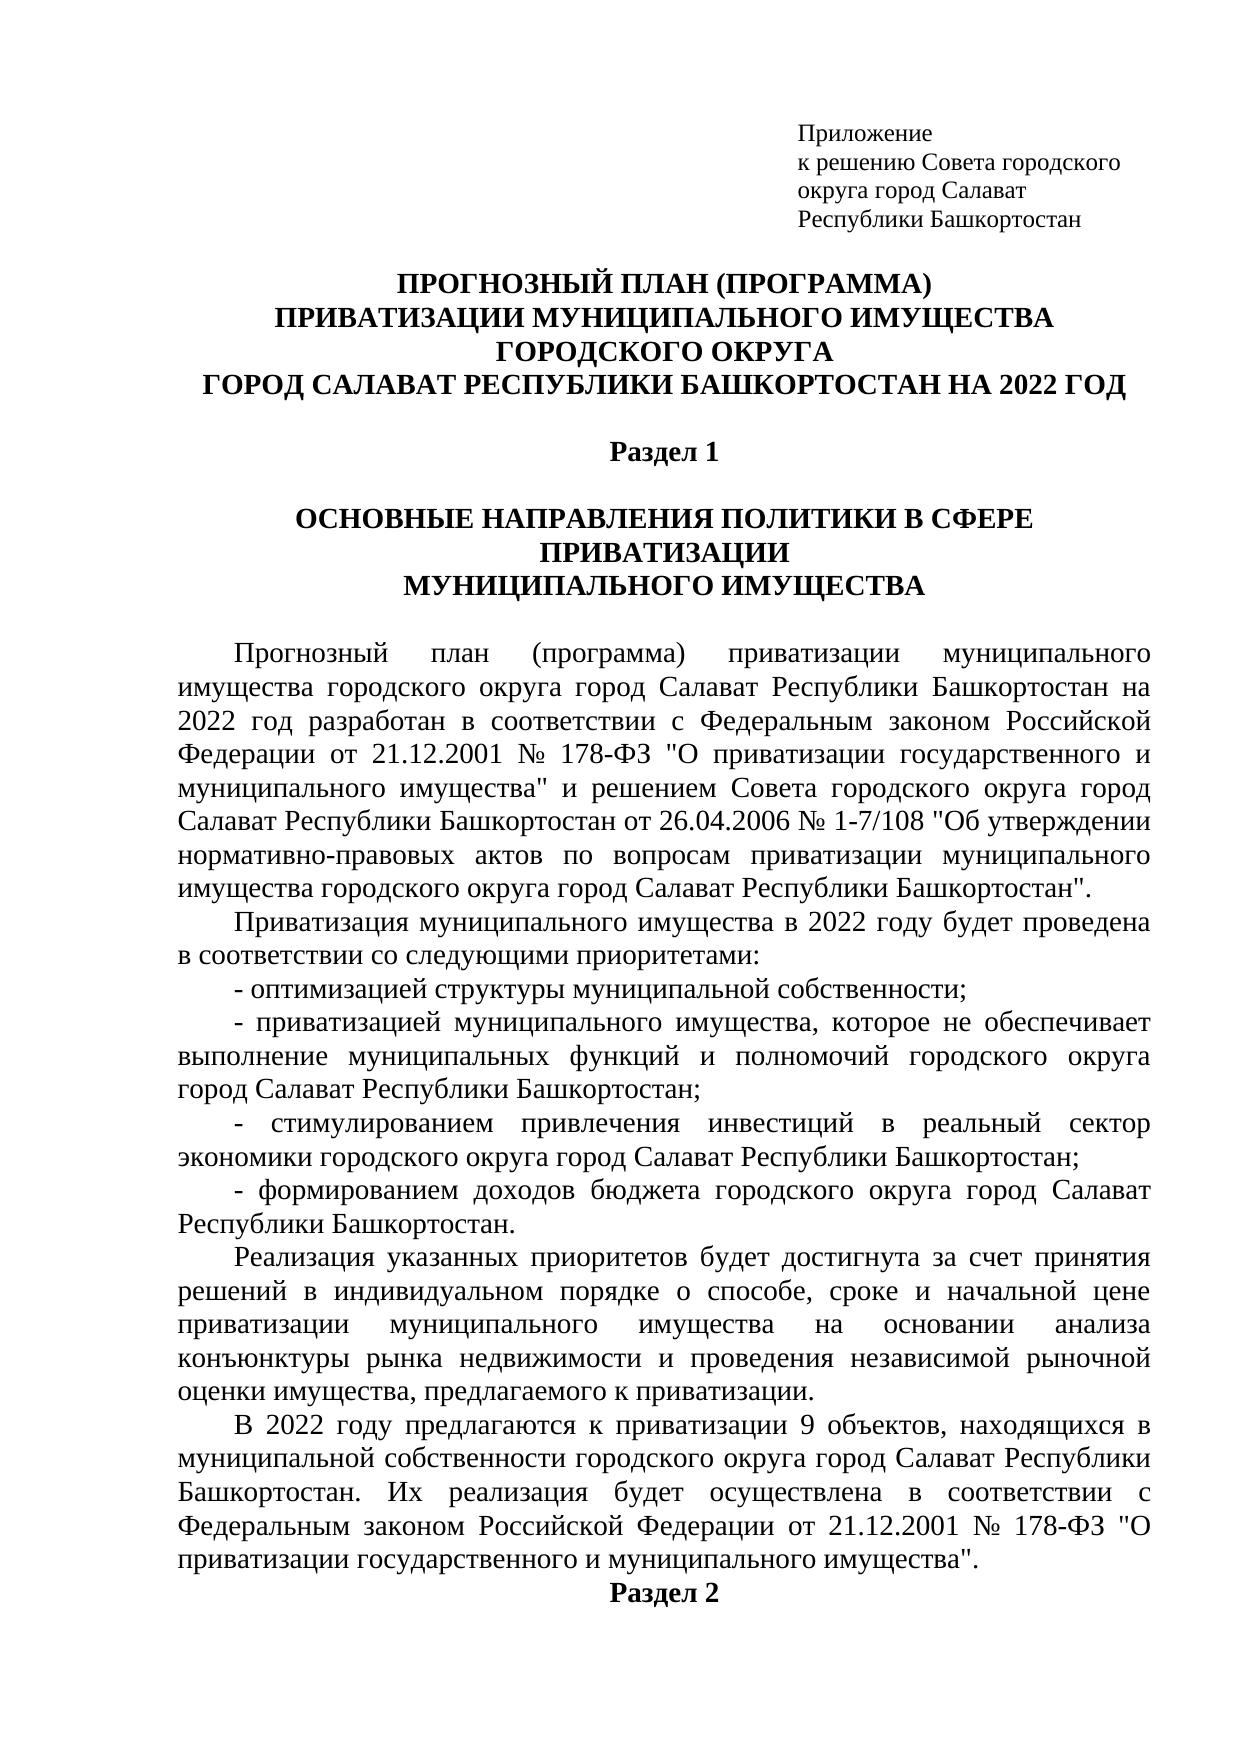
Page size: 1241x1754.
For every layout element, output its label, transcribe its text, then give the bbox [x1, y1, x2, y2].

text округа город Салават [797, 176, 1152, 204]
text - оптимизацией структуры муниципальной собственности; [177, 971, 1152, 1004]
title Раздел 1 [177, 434, 1152, 468]
text Республики Башкортостан [797, 204, 1152, 233]
title МУНИЦИПАЛЬНОГО ИМУЩЕСТВА [177, 568, 1152, 602]
text В 2022 году предлагаются к приватизации 9 объектов, находящихся в муниципальной собственности городского округа город Салават Республики Башкортостан. Их реализация будет осуществлена в соответствии с Федеральным законом Российской Федерации от 21.12.2001 № 178-ФЗ "О приватизации государственного и муниципального имущества". [177, 1407, 1152, 1575]
text Приложение [797, 118, 1152, 147]
text - стимулированием привлечения инвестиций в реальный сектор экономики городского округа город Салават Республики Башкортостан; [177, 1105, 1152, 1172]
text Реализация указанных приоритетов будет достигнута за счет принятия решений в индивидуальном порядке о способе, сроке и начальной цене приватизации муниципального имущества на основании анализа конъюнктуры рынка недвижимости и проведения независимой рыночной оценки имущества, предлагаемого к приватизации. [177, 1239, 1152, 1407]
title ПРОГНОЗНЫЙ ПЛАН (ПРОГРАММА) [177, 267, 1152, 300]
text Прогнозный план (программа) приватизации муниципального имущества городского округа город Салават Республики Башкортостан на 2022 год разработан в соответствии с Федеральным законом Российской Федерации от 21.12.2001 № 178-ФЗ "О приватизации государственного и муниципального имущества" и решением Совета городского округа город Салават Республики Башкортостан от 26.04.2006 № 1-7/108 "Об утверждении нормативно-правовых актов по вопросам приватизации муниципального имущества городского округа город Салават Республики Башкортостан". [177, 636, 1152, 904]
text Приватизация муниципального имущества в 2022 году будет проведена в соответствии со следующими приоритетами: [177, 904, 1152, 971]
title ГОРОД САЛАВАТ РЕСПУБЛИКИ БАШКОРТОСТАН НА 2022 ГОД [177, 367, 1152, 401]
title Раздел 2 [177, 1575, 1152, 1608]
text к решению Совета городского [797, 147, 1152, 176]
text - приватизацией муниципального имущества, которое не обеспечивает выполнение муниципальных функций и полномочий городского округа город Салават Республики Башкортостан; [177, 1004, 1152, 1105]
title ОСНОВНЫЕ НАПРАВЛЕНИЯ ПОЛИТИКИ В СФЕРЕ ПРИВАТИЗАЦИИ [177, 501, 1152, 568]
text - формированием доходов бюджета городского округа город Салават Республики Башкортостан. [177, 1172, 1152, 1239]
title ПРИВАТИЗАЦИИ МУНИЦИПАЛЬНОГО ИМУЩЕСТВА ГОРОДСКОГО ОКРУГА [177, 300, 1152, 367]
